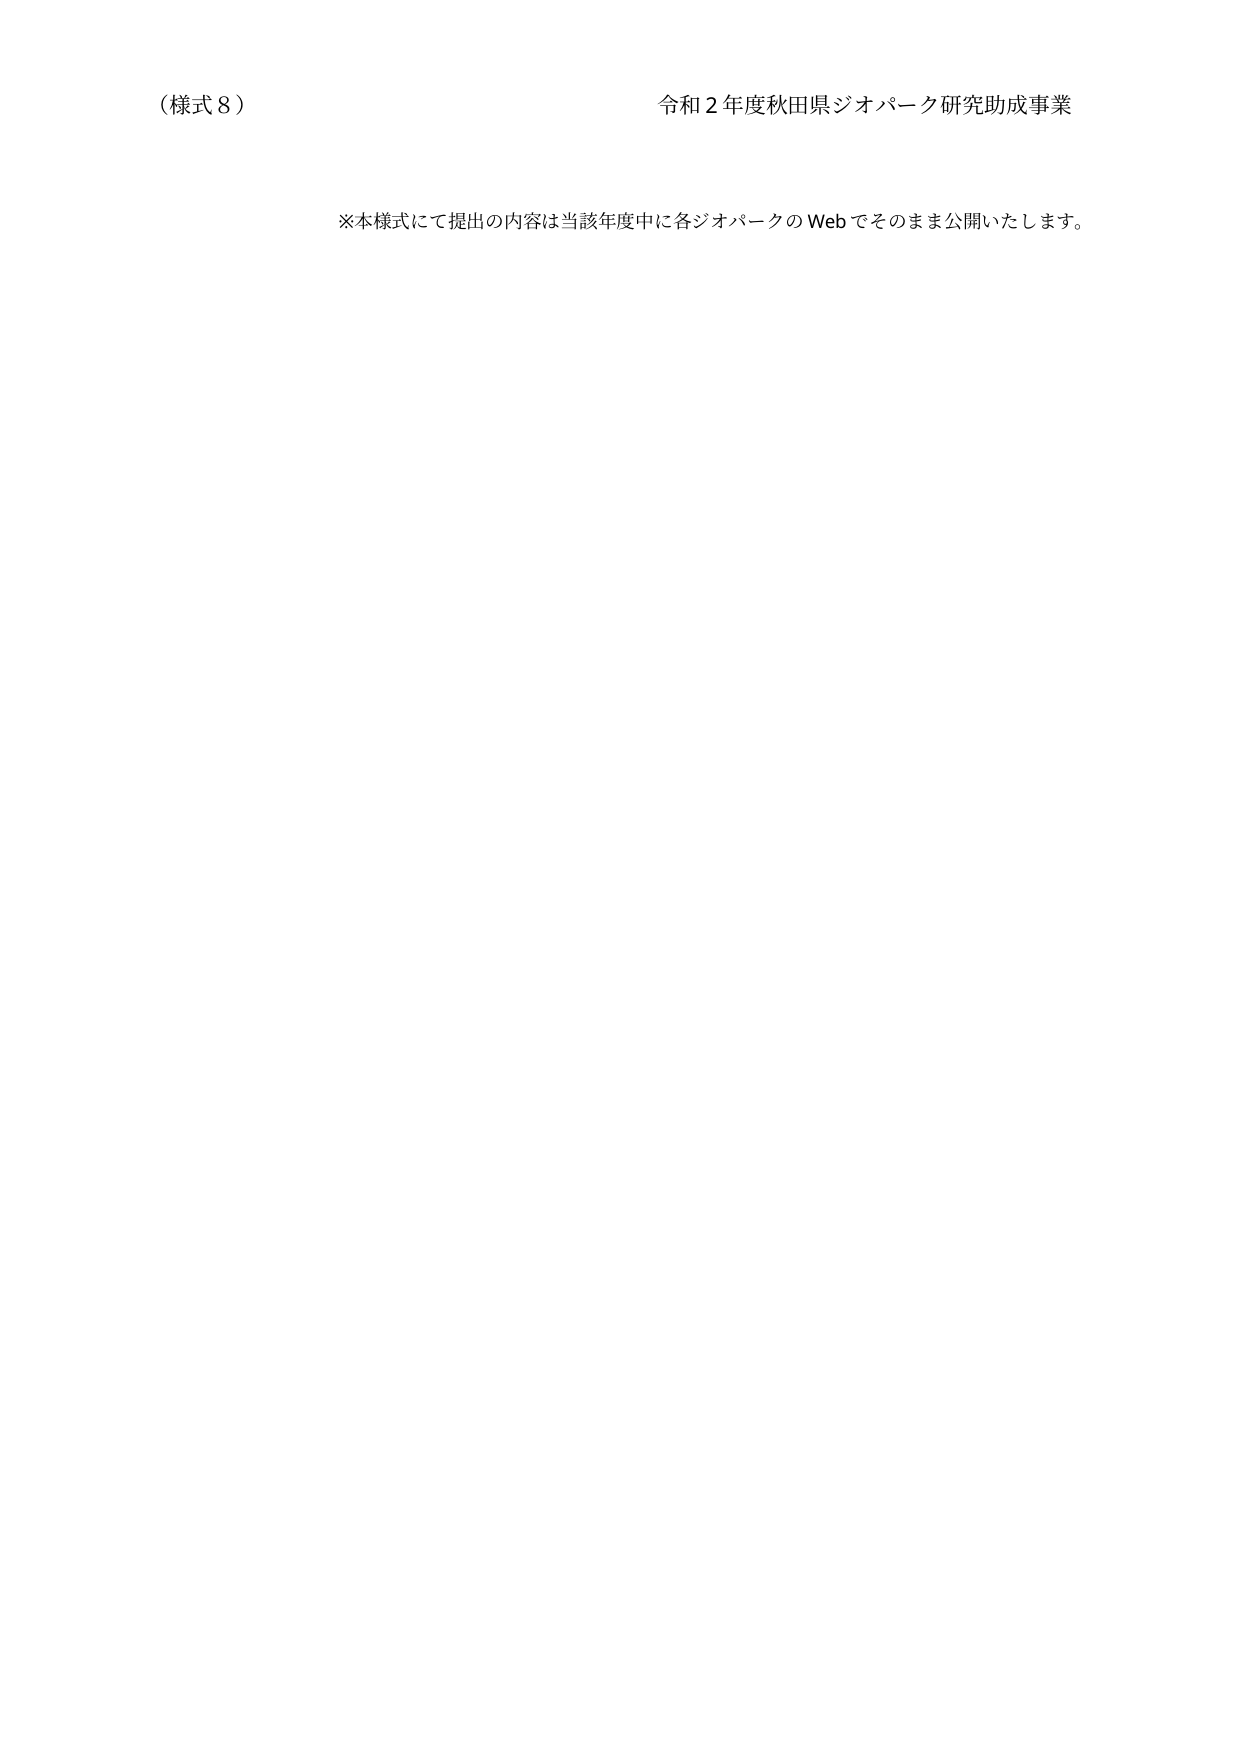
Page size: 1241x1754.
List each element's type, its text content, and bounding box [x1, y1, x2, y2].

text ※本様式にて提出の内容は当該年度中に各ジオパークのWebでそのまま公開いたします。 [148, 202, 1092, 239]
